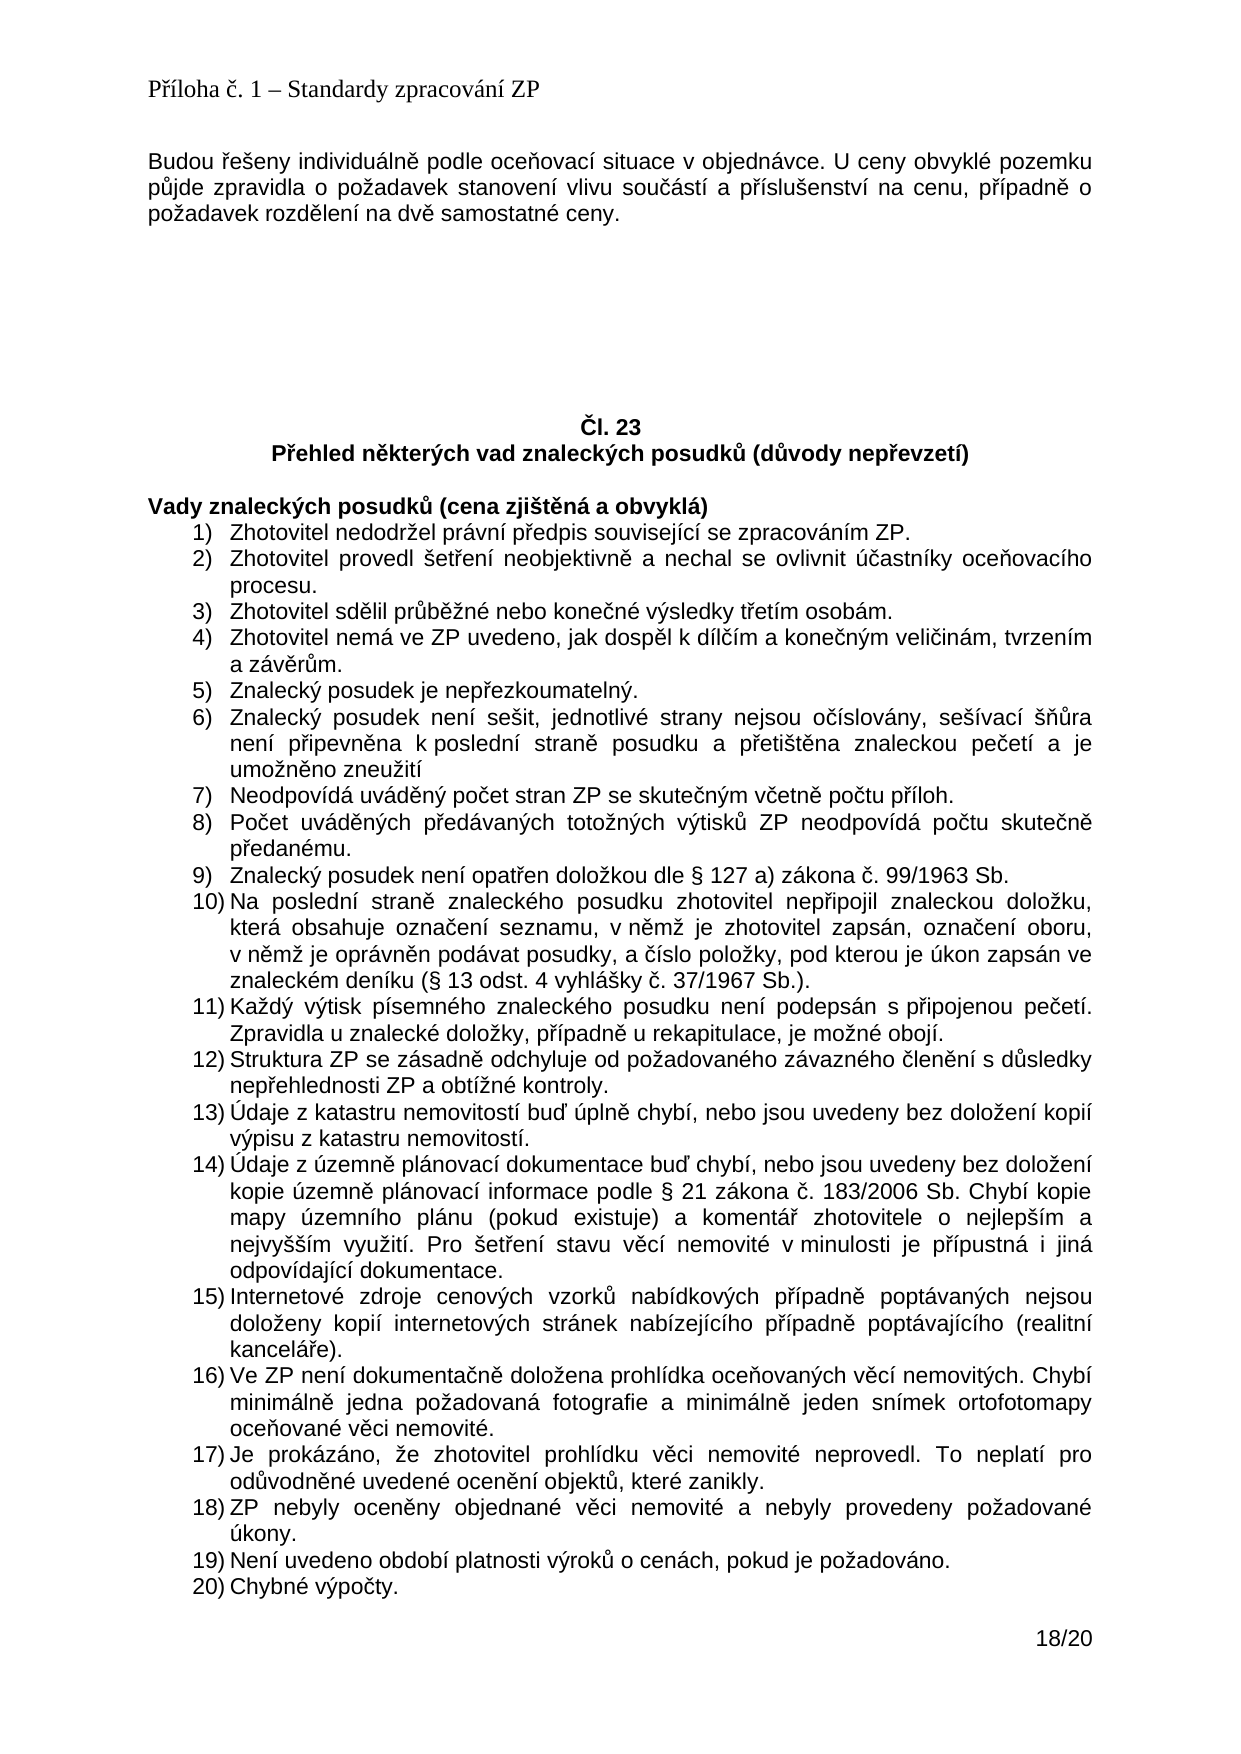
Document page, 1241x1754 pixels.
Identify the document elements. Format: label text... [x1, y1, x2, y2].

list Není uvedeno období platnosti výroků o cenách, pokud je požadováno. [192, 1547, 1093, 1573]
text Budou řešeny individuálně podle oceňovací situace v objednávce. U ceny obvyklé pozemku půjde zpravidla o požadavek stanovení vlivu součástí a příslušenství na cenu, případně o požadavek rozdělení na dvě samostatné ceny. [148, 148, 1093, 227]
list Údaje z územně plánovací dokumentace buď chybí, nebo jsou uvedeny bez doložení kopie územně plánovací informace podle § 21 zákona č. 183/2006 Sb. Chybí kopie mapy územního plánu (pokud existuje) a komentář zhotovitele o nejlepším a nejvyšším využití. Pro šetření stavu věcí nemovité v minulosti je přípustná i jiná odpovídající dokumentace. [192, 1151, 1093, 1283]
list Chybné výpočty. [192, 1573, 1093, 1599]
list Neodpovídá uváděný počet stran ZP se skutečným včetně počtu příloh. [192, 782, 1093, 809]
list Zhotovitel nedodržel právní předpis související se zpracováním ZP. [192, 519, 1093, 545]
list Údaje z katastru nemovitostí buď úplně chybí, nebo jsou uvedeny bez doložení kopií výpisu z katastru nemovitostí. [192, 1099, 1093, 1151]
list Znalecký posudek není opatřen doložkou dle § 127 a) zákona č. 99/1963 Sb. [192, 862, 1093, 888]
list Zhotovitel sdělil průběžné nebo konečné výsledky třetím osobám. [192, 598, 1093, 624]
list ZP nebyly oceněny objednané věci nemovité a nebyly provedeny požadované úkony. [192, 1494, 1093, 1547]
list Internetové zdroje cenových vzorků nabídkových případně poptávaných nejsou doloženy kopií internetových stránek nabízejícího případně poptávajícího (realitní kanceláře). [192, 1283, 1093, 1362]
list Zhotovitel nemá ve ZP uvedeno, jak dospěl k dílčím a konečným veličinám, tvrzením a závěrům. [192, 624, 1093, 677]
list Počet uváděných předávaných totožných výtisků ZP neodpovídá počtu skutečně předanému. [192, 809, 1093, 862]
list Na poslední straně znaleckého posudku zhotovitel nepřipojil znaleckou doložku, která obsahuje označení seznamu, v němž je zhotovitel zapsán, označení oboru, v němž je oprávněn podávat posudky, a číslo položky, pod kterou je úkon zapsán ve znaleckém deníku (§ 13 odst. 4 vyhlášky č. 37/1967 Sb.). [192, 888, 1093, 993]
list Ve ZP není dokumentačně doložena prohlídka oceňovaných věcí nemovitých. Chybí minimálně jedna požadovaná fotografie a minimálně jeden snímek ortofotomapy oceňované věci nemovité. [192, 1362, 1093, 1441]
list Je prokázáno, že zhotovitel prohlídku věci nemovité neprovedl. To neplatí pro odůvodněné uvedené ocenění objektů, které zanikly. [192, 1441, 1093, 1494]
list Struktura ZP se zásadně odchyluje od požadovaného závazného členění s důsledky nepřehlednosti ZP a obtížné kontroly. [192, 1046, 1093, 1099]
list Zhotovitel provedl šetření neobjektivně a nechal se ovlivnit účastníky oceňovacího procesu. [192, 545, 1093, 598]
text Přehled některých vad znaleckých posudků (důvody nepřevzetí) [148, 440, 1093, 466]
list Každý výtisk písemného znaleckého posudku není podepsán s připojenou pečetí. Zpravidla u znalecké doložky, případně u rekapitulace, je možné obojí. [192, 993, 1093, 1046]
list Znalecký posudek je nepřezkoumatelný. [192, 677, 1093, 703]
list Znalecký posudek není sešit, jednotlivé strany nejsou očíslovány, sešívací šňůra není připevněna k poslední straně posudku a přetištěna znaleckou pečetí a je umožněno zneužití [192, 703, 1093, 782]
list Čl. 23 [516, 413, 1093, 440]
text Vady znaleckých posudků (cena zjištěná a obvyklá) [148, 493, 1093, 519]
